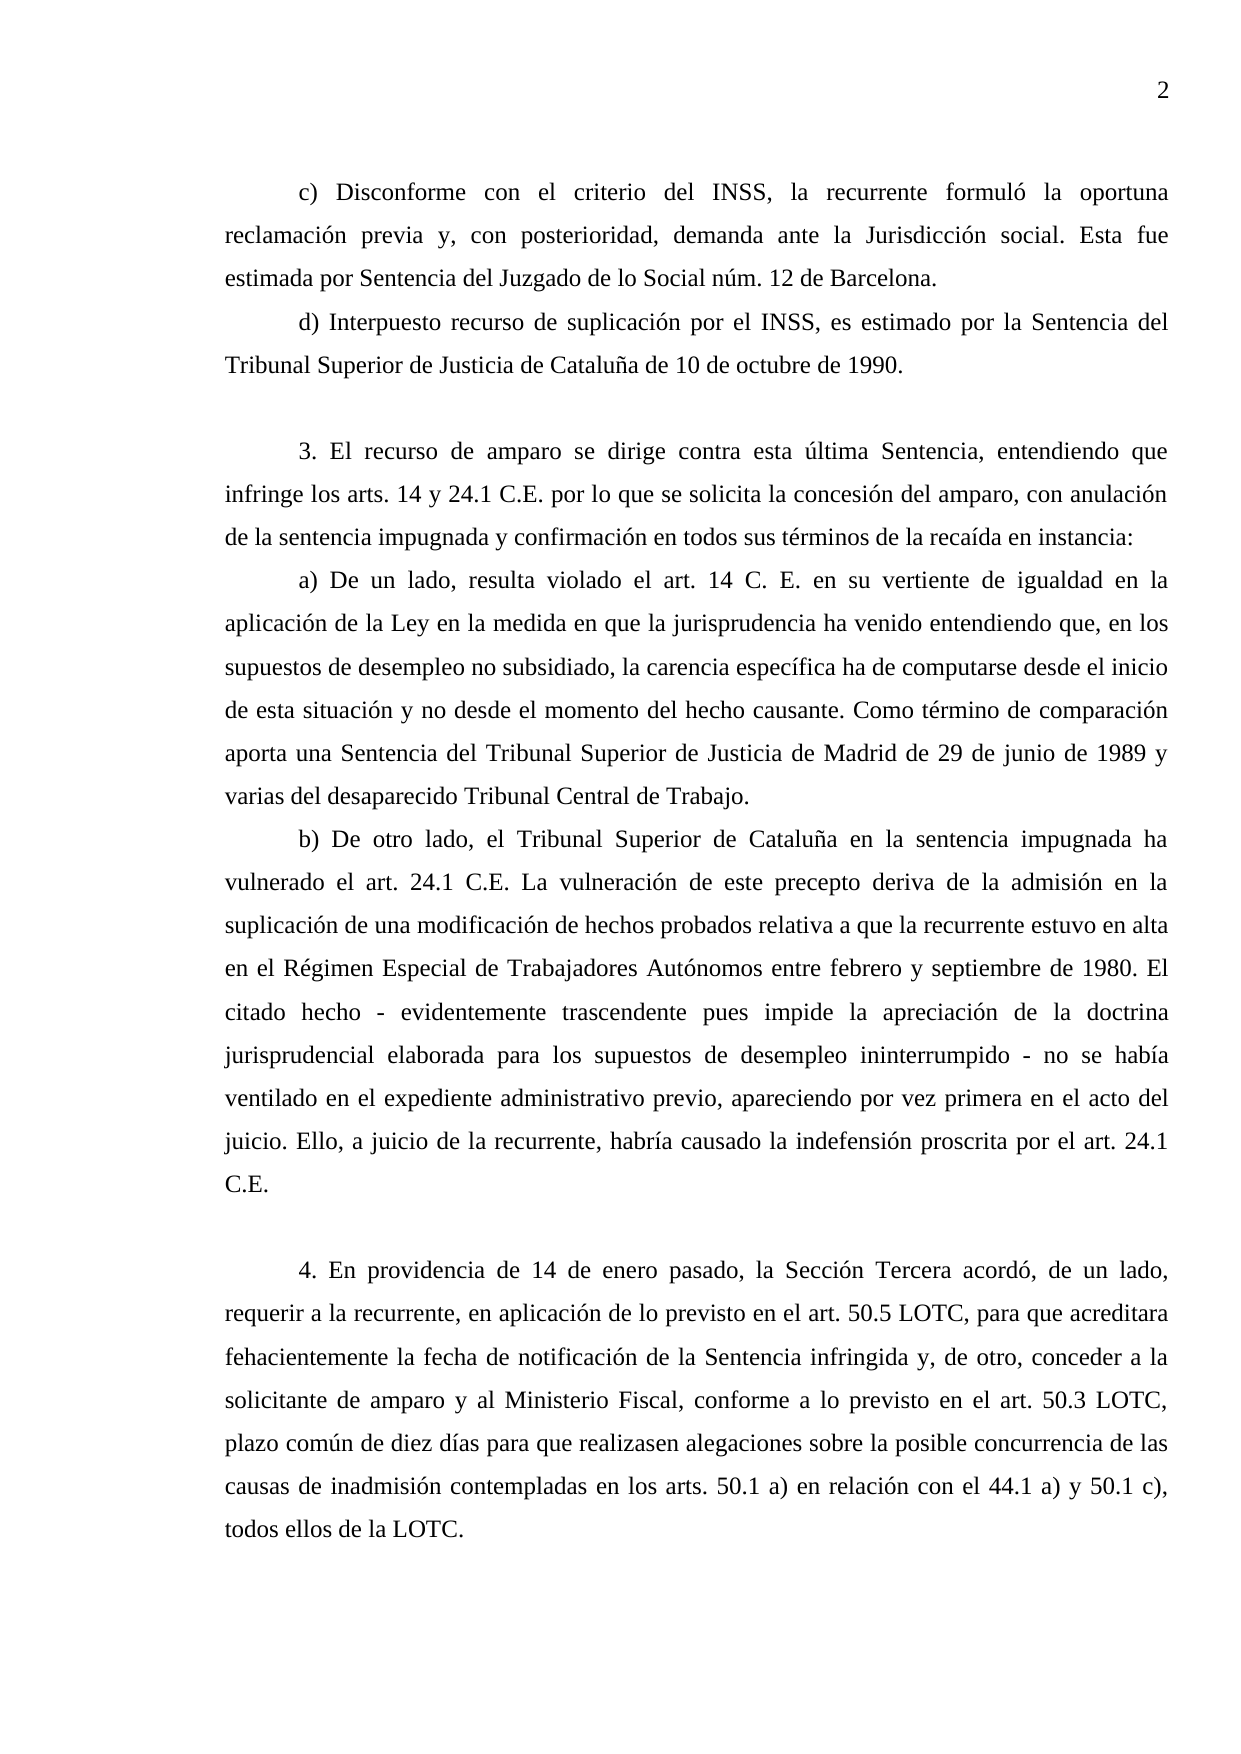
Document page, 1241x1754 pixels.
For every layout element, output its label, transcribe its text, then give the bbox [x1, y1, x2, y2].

text d) Interpuesto recurso de suplicación por el INSS, es estimado por la Sentencia del Tribunal Superior de Justicia de Cataluña de 10 de octubre de 1990. [224, 307, 1169, 378]
text c) Disconforme con el criterio del INSS, la recurrente formuló la oportuna reclamación previa y, con posterioridad, demanda ante la Jurisdicción social. Esta fue estimada por Sentencia del Juzgado de lo Social núm. 12 de Barcelona. [224, 177, 1169, 292]
text 3. El recurso de amparo se dirige contra esta última Sentencia, entendiendo que infringe los arts. 14 y 24.1 C.E. por lo que se solicita la concesión del amparo, con anulación de la sentencia impugnada y confirmación en todos sus términos de la recaída en instancia: [224, 436, 1169, 551]
text b) De otro lado, el Tribunal Superior de Cataluña en la sentencia impugnada ha vulnerado el art. 24.1 C.E. La vulneración de este precepto deriva de la admisión en la suplicación de una modificación de hechos probados relativa a que la recurrente estuvo en alta en el Régimen Especial de Trabajadores Autónomos entre febrero y septiembre de 1980. El citado hecho - evidentemente trascendente pues impide la apreciación de la doctrina jurisprudencial elaborada para los supuestos de desempleo ininterrumpido - no se había ventilado en el expediente administrativo previo, apareciendo por vez primera en el acto del juicio. Ello, a juicio de la recurrente, habría causado la indefensión proscrita por el art. 24.1 C.E. [224, 824, 1169, 1198]
text a) De un lado, resulta violado el art. 14 C. E. en su vertiente de igualdad en la aplicación de la Ley en la medida en que la jurisprudencia ha venido entendiendo que, en los supuestos de desempleo no subsidiado, la carencia específica ha de computarse desde el inicio de esta situación y no desde el momento del hecho causante. Como término de comparación aporta una Sentencia del Tribunal Superior de Justicia de Madrid de 29 de junio de 1989 y varias del desaparecido Tribunal Central de Trabajo. [224, 565, 1169, 810]
text 4. En providencia de 14 de enero pasado, la Sección Tercera acordó, de un lado, requerir a la recurrente, en aplicación de lo previsto en el art. 50.5 LOTC, para que acreditara fehacientemente la fecha de notificación de la Sentencia infringida y, de otro, conceder a la solicitante de amparo y al Ministerio Fiscal, conforme a lo previsto en el art. 50.3 LOTC, plazo común de diez días para que realizasen alegaciones sobre la posible concurrencia de las causas de inadmisión contempladas en los arts. 50.1 a) en relación con el 44.1 a) y 50.1 c), todos ellos de la LOTC. [224, 1255, 1169, 1543]
